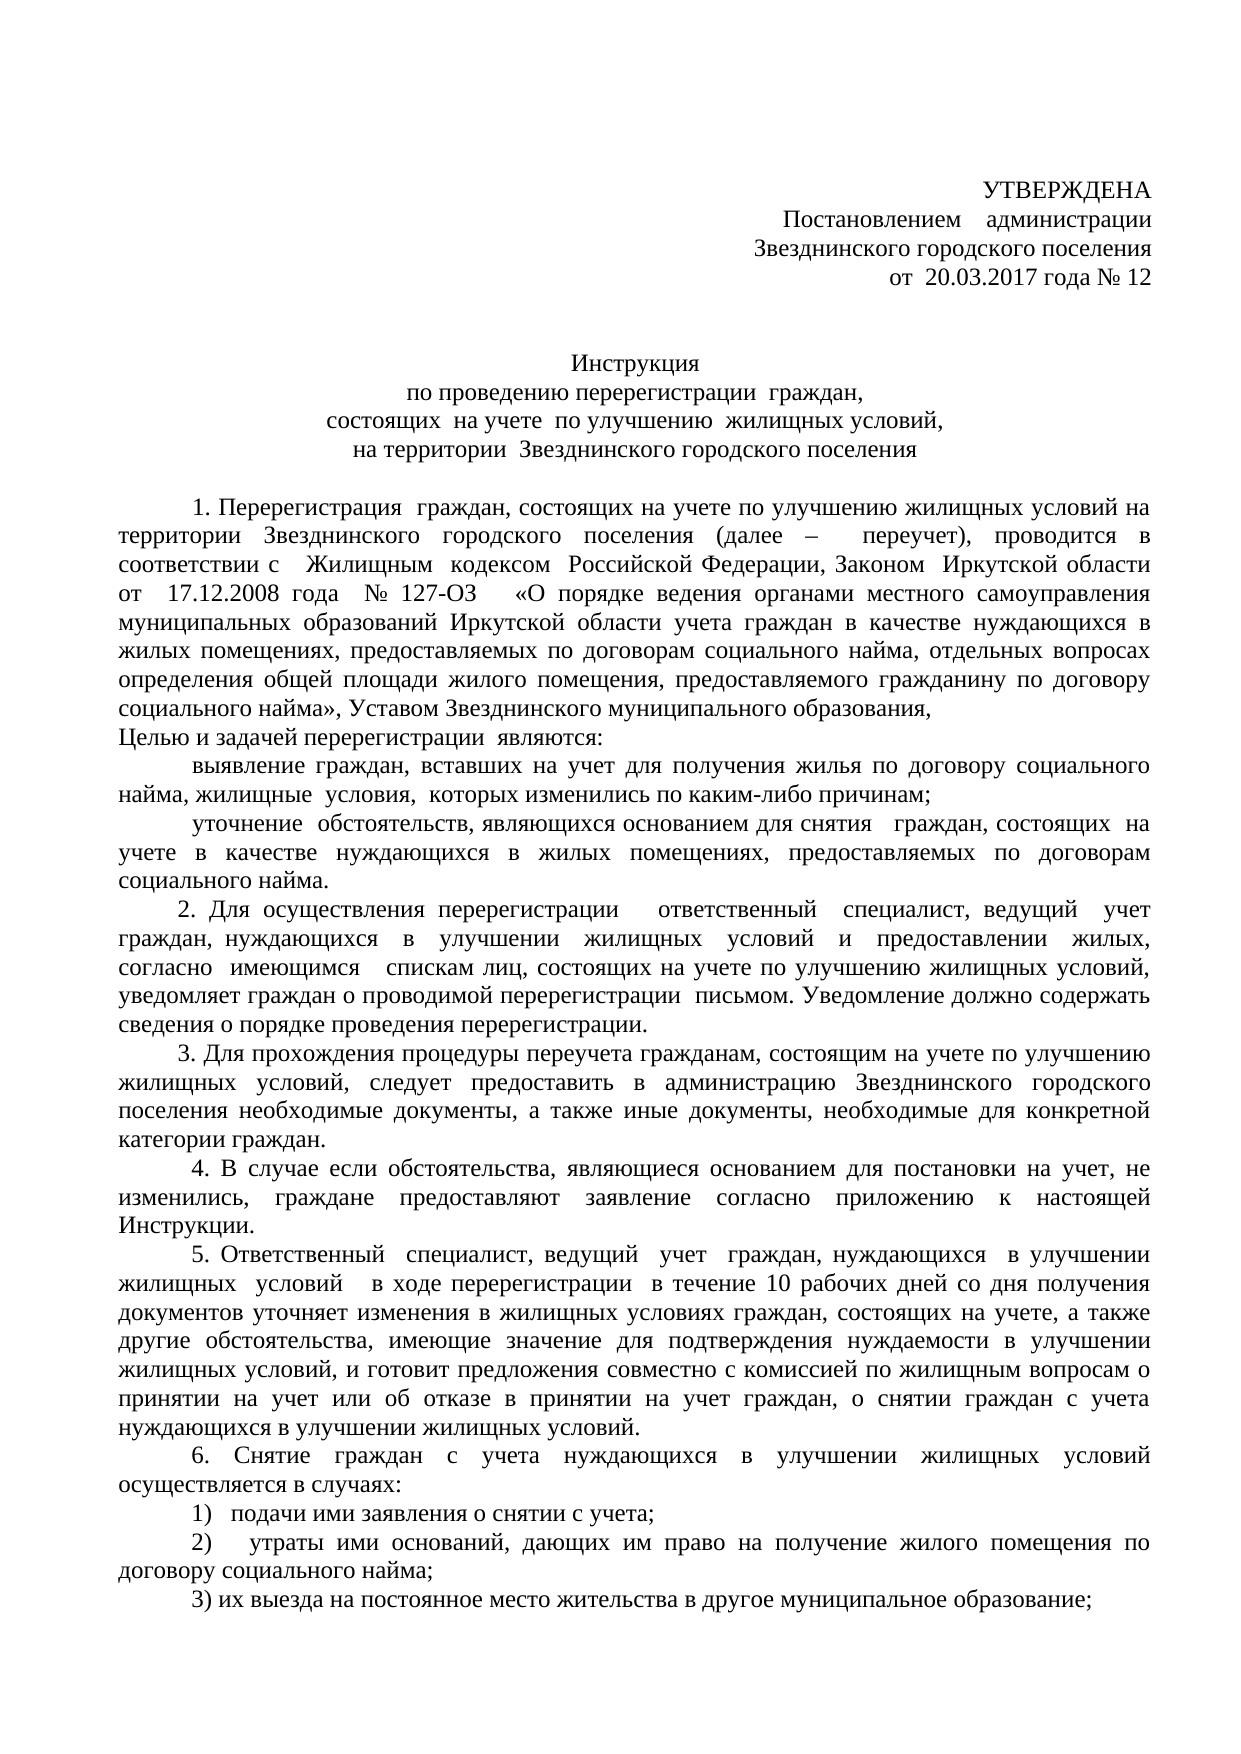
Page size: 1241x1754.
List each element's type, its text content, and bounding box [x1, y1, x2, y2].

text по проведению перерегистрации граждан, [118, 377, 1152, 406]
text 1) подачи ими заявления о снятии с учета; [118, 1498, 1152, 1527]
text 4. В случае если обстоятельства, являющиеся основанием для постановки на учет, не изменились, граждане предоставляют заявление согласно приложению к настоящей Инструкции. [118, 1153, 1152, 1239]
text Звезднинского городского поселения [118, 233, 1152, 262]
text Целью и задачей перерегистрации являются: [118, 722, 1152, 751]
text 2) утраты ими оснований, дающих им право на получение жилого помещения по договору социального найма; [118, 1527, 1152, 1584]
text Постановлением администрации [118, 204, 1152, 233]
text УТВЕРЖДЕНА [118, 176, 1152, 204]
text от 20.03.2017 года № 12 [118, 262, 1152, 291]
text 3. Для прохождения процедуры переучета гражданам, состоящим на учете по улучшению жилищных условий, следует предоставить в администрацию Звезднинского городского поселения необходимые документы, а также иные документы, необходимые для конкретной категории граждан. [118, 1038, 1152, 1153]
text выявление граждан, вставших на учет для получения жилья по договору социального найма, жилищные условия, которых изменились по каким-либо причинам; [118, 751, 1152, 808]
text 6. Снятие граждан с учета нуждающихся в улучшении жилищных условий осуществляется в случаях: [118, 1441, 1152, 1498]
text 1. Перерегистрация граждан, состоящих на учете по улучшению жилищных условий на территории Звезднинского городского поселения (далее – переучет), проводится в соответствии с Жилищным кодексом Российской Федерации, Законом Иркутской области от 17.12.2008 года № 127-ОЗ «О порядке ведения органами местного самоуправления муниципальных образований Иркутской области учета граждан в качестве нуждающихся в жилых помещениях, предоставляемых по договорам социального найма, отдельных вопросах определения общей площади жилого помещения, предоставляемого гражданину по договору социального найма», Уставом Звезднинского муниципального образования, [118, 492, 1152, 722]
text Инструкция [118, 348, 1152, 377]
text 2. Для осуществления перерегистрации ответственный специалист, ведущий учет граждан, нуждающихся в улучшении жилищных условий и предоставлении жилых, согласно имеющимся спискам лиц, состоящих на учете по улучшению жилищных условий, уведомляет граждан о проводимой перерегистрации письмом. Уведомление должно содержать сведения о порядке проведения перерегистрации. [118, 894, 1152, 1038]
text уточнение обстоятельств, являющихся основанием для снятия граждан, состоящих на учете в качестве нуждающихся в жилых помещениях, предоставляемых по договорам социального найма. [118, 808, 1152, 894]
text 3) их выезда на постоянное место жительства в другое муниципальное образование; [118, 1584, 1152, 1613]
text 5. Ответственный специалист, ведущий учет граждан, нуждающихся в улучшении жилищных условий в ходе перерегистрации в течение 10 рабочих дней со дня получения документов уточняет изменения в жилищных условиях граждан, состоящих на учете, а также другие обстоятельства, имеющие значение для подтверждения нуждаемости в улучшении жилищных условий, и готовит предложения совместно с комиссией по жилищным вопросам о принятии на учет или об отказе в принятии на учет граждан, о снятии граждан с учета нуждающихся в улучшении жилищных условий. [118, 1239, 1152, 1441]
text состоящих на учете по улучшению жилищных условий, [118, 406, 1152, 434]
text на территории Звезднинского городского поселения [118, 434, 1152, 463]
